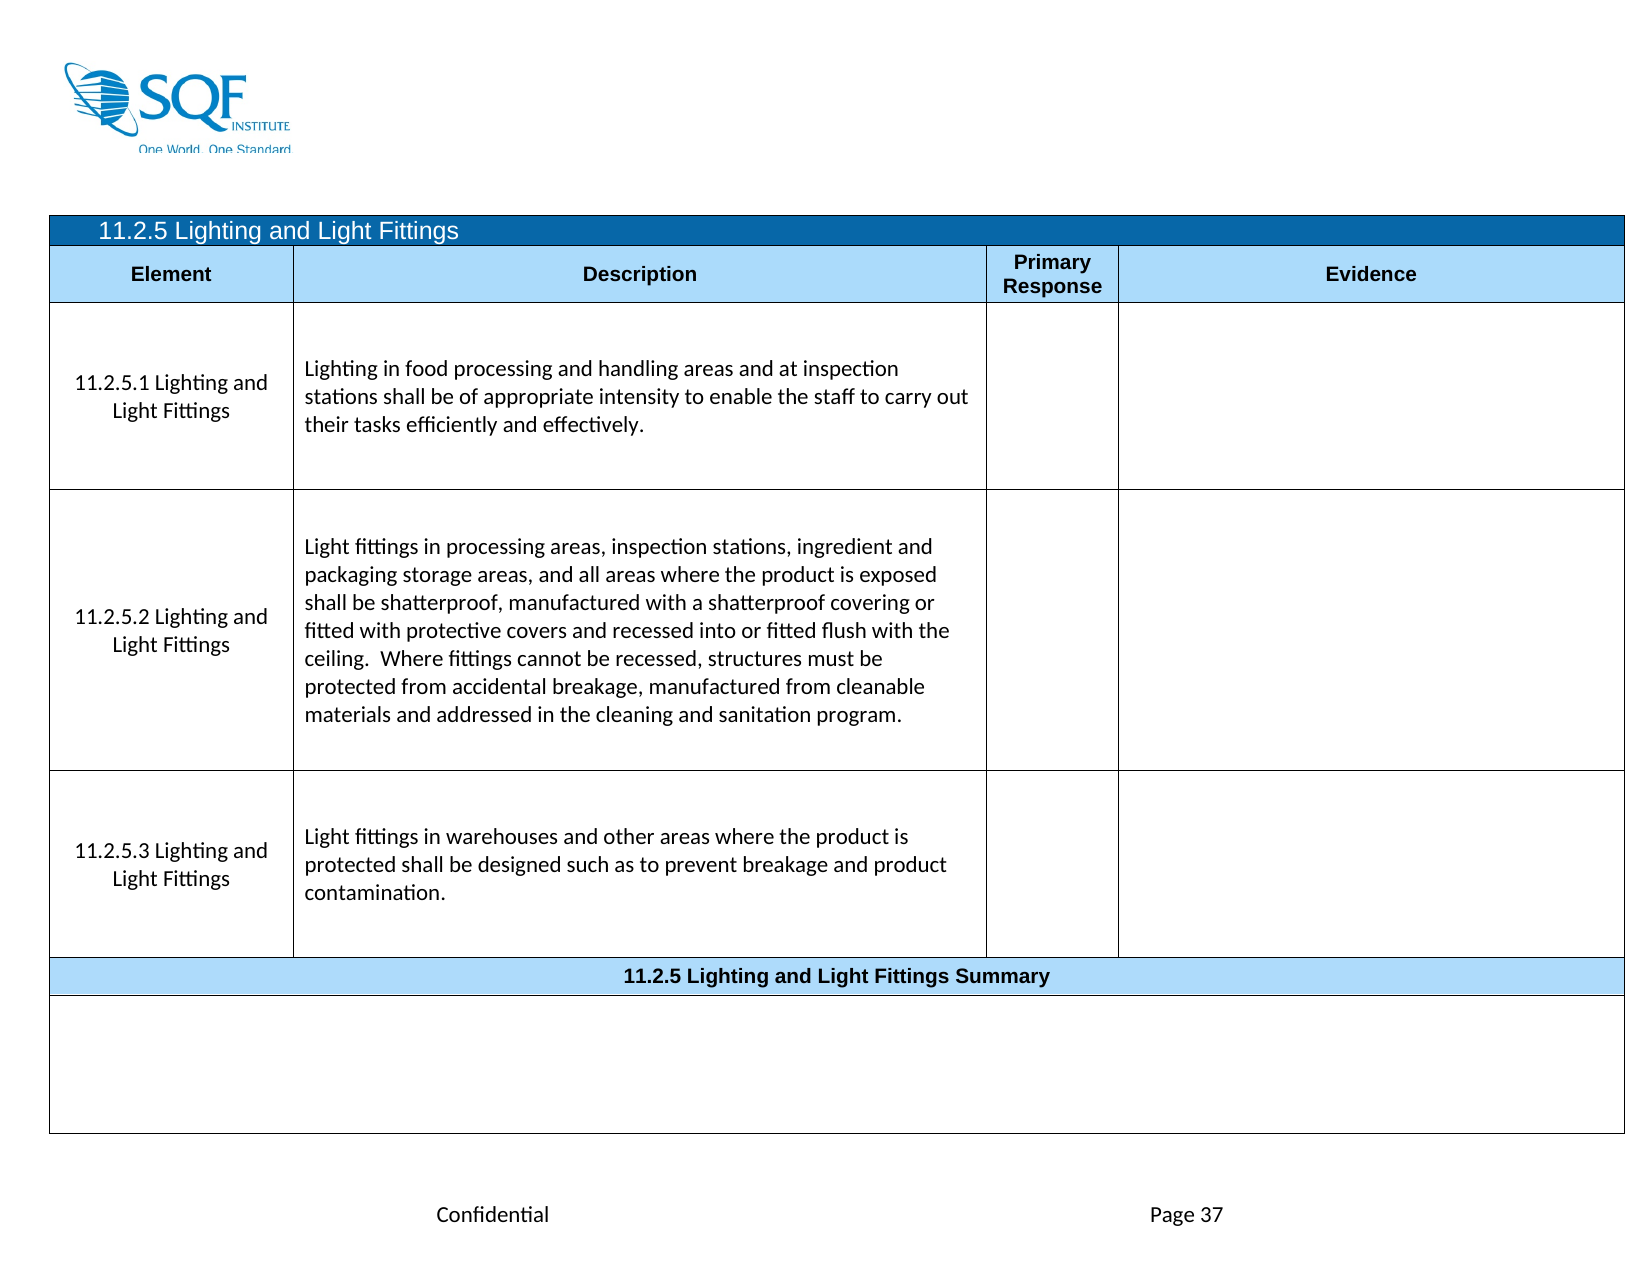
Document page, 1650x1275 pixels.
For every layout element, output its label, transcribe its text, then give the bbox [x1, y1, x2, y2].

table_cell [1119, 490, 1624, 769]
table_cell [987, 490, 1118, 769]
picture [61, 61, 294, 152]
table_cell [1119, 771, 1624, 957]
table_cell Primary Response [987, 246, 1118, 302]
table_cell [987, 771, 1118, 957]
table_cell Light fittings in processing areas, inspection stations, ingredient and packaging storage areas, and all areas where the product is exposed shall be shatterproof, manufactured with a shatterproof covering or fitted with protective covers and recessed into or fitted flush with the ceiling. Where fittings cannot be recessed, structures must be protected from accidental breakage, manufactured from cleanable materials and addressed in the cleaning and sanitation program. [294, 490, 986, 769]
table_header 11.2.5 Lighting and Light Fittings [50, 216, 1624, 245]
table_cell Element [50, 246, 293, 302]
table_cell 11.2.5.1 Lighting and Light Fittings [50, 303, 293, 489]
table_cell [50, 996, 1624, 1133]
table_cell [1119, 303, 1624, 489]
table_cell Evidence [1119, 246, 1624, 302]
table_cell 11.2.5.2 Lighting and Light Fittings [50, 490, 293, 769]
table_cell Lighting in food processing and handling areas and at inspection stations shall be of appropriate intensity to enable the staff to carry out their tasks efficiently and effectively. [294, 303, 986, 489]
table_cell 11.2.5 Lighting and Light Fittings Summary [50, 958, 1624, 994]
table_cell Description [294, 246, 986, 302]
table_cell Light fittings in warehouses and other areas where the product is protected shall be designed such as to prevent breakage and product contamination. [294, 771, 986, 957]
table_cell 11.2.5.3 Lighting and Light Fittings [50, 771, 293, 957]
table_cell [987, 303, 1118, 489]
